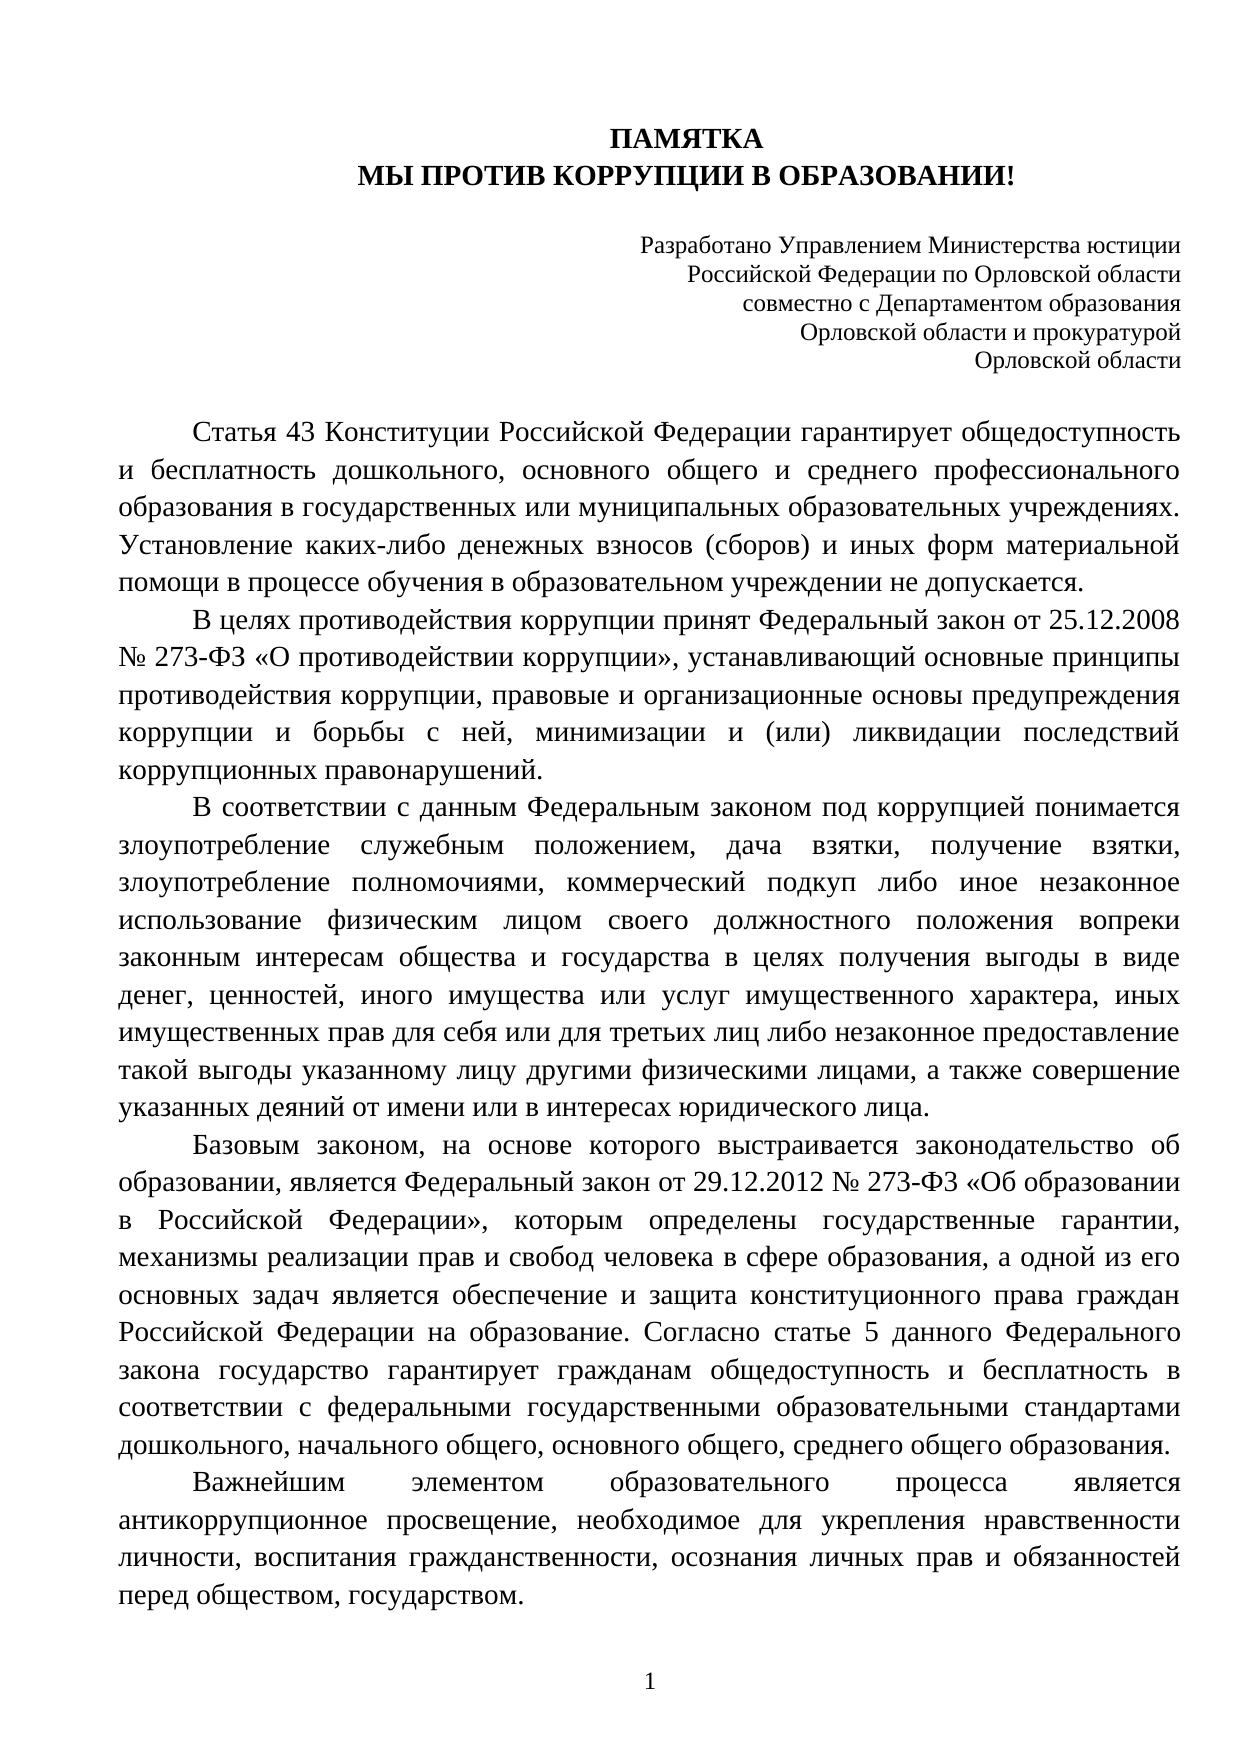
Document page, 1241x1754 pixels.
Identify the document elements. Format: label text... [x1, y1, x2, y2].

text В соответствии с данным Федеральным законом под коррупцией понимается злоупотребление служебным положением, дача взятки, получение взятки, злоупотребление полномочиями, коммерческий подкуп либо иное незаконное использование физическим лицом своего должностного положения вопреки законным интересам общества и государства в целях получения выгоды в виде денег, ценностей, иного имущества или услуг имущественного характера, иных имущественных прав для себя или для третьих лиц либо незаконное предоставление такой выгоды указанному лицу другими физическими лицами, а также совершение указанных деяний от имени или в интересах юридического лица. [118, 787, 1181, 1124]
text Важнейшим элементом образовательного процесса является антикоррупционное просвещение, необходимое для укрепления нравственности личности, воспитания гражданственности, осознания личных прав и обязанностей перед обществом, государством. [118, 1462, 1181, 1612]
text В целях противодействия коррупции принят Федеральный закон от 25.12.2008 № 273-ФЗ «О противодействии коррупции», устанавливающий основные принципы противодействия коррупции, правовые и организационные основы предупреждения коррупции и борьбы с ней, минимизации и (или) ликвидации последствий коррупционных правонарушений. [118, 599, 1181, 787]
text ПАМЯТКА [118, 118, 1181, 156]
text Статья 43 Конституции Российской Федерации гарантирует общедоступность и бесплатность дошкольного, основного общего и среднего профессионального образования в государственных или муниципальных образовательных учреждениях. Установление каких-либо денежных взносов (сборов) и иных форм материальной помощи в процессе обучения в образовательном учреждении не допускается. [118, 412, 1181, 599]
text Российской Федерации по Орловской области [118, 259, 1181, 288]
text Орловской области и прокуратурой [118, 317, 1181, 346]
text совместно с Департаментом образования [118, 288, 1181, 317]
text Базовым законом, на основе которого выстраивается законодательство об образовании, является Федеральный закон от 29.12.2012 № 273-Ф3 «Об образовании в Российской Федерации», которым определены государственные гарантии, механизмы реализации прав и свобод человека в сфере образования, а одной из его основных задач является обеспечение и защита конституционного права граждан Российской Федерации на образование. Согласно статье 5 данного Федерального закона государство гарантирует гражданам общедоступность и бесплатность в соответствии с федеральными государственными образовательными стандартами дошкольного, начального общего, основного общего, среднего общего образования. [118, 1124, 1181, 1462]
text Разработано Управлением Министерства юстиции [118, 231, 1181, 259]
text МЫ ПРОТИВ КОРРУПЦИИ В ОБРАЗОВАНИИ! [118, 156, 1181, 193]
text Орловской области [118, 346, 1181, 374]
